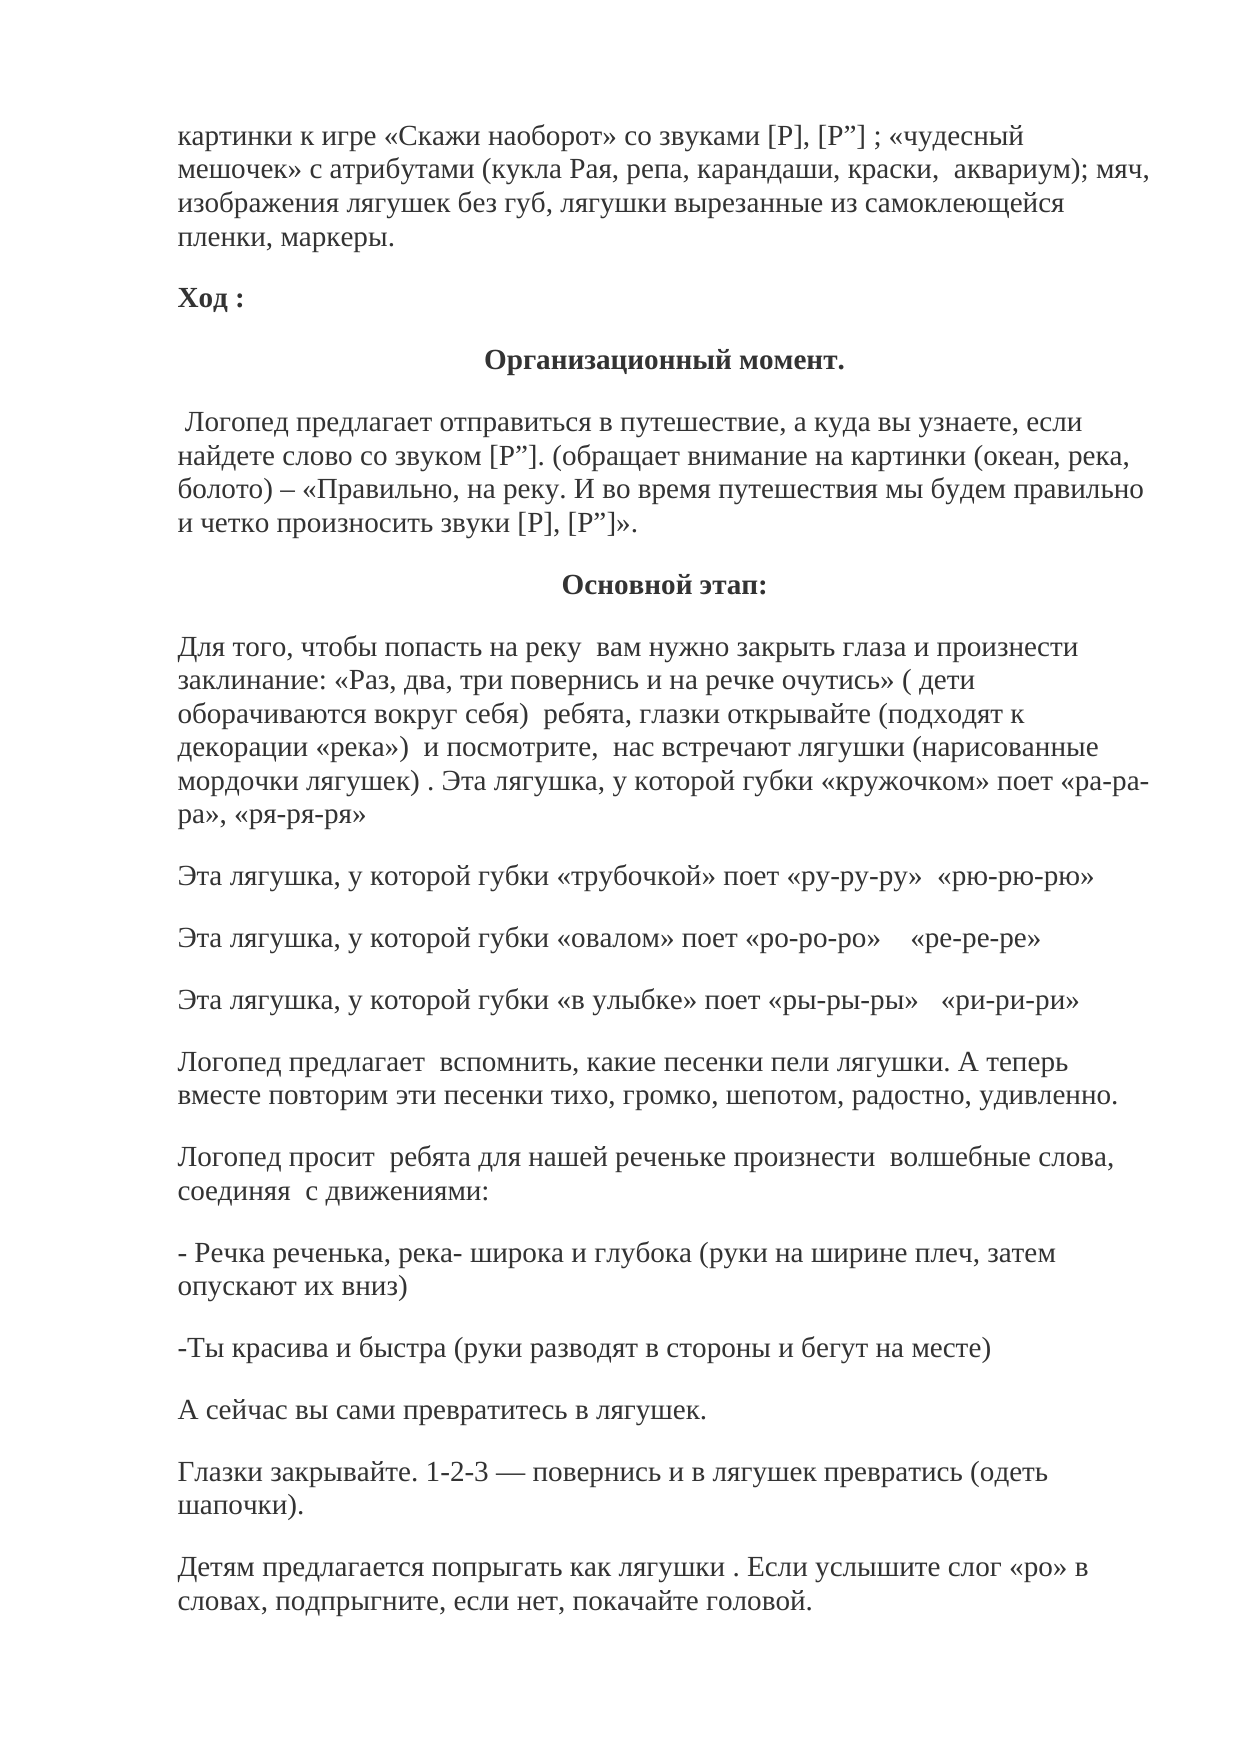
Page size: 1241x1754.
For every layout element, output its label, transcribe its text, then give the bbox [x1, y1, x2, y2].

text А сейчас вы сами превратитесь в лягушек. [177, 1392, 1152, 1426]
text Логопед просит ребята для нашей реченьке произнести волшебные слова, соединяя с движениями: [177, 1139, 1152, 1206]
text Глазки закрывайте. 1-2-3 — повернись и в лягушек превратись (одеть шапочки). [177, 1454, 1152, 1521]
text Основной этап: [177, 567, 1152, 600]
text Эта лягушка, у которой губки «овалом» поет «ро-ро-ро» «ре-ре-ре» [177, 920, 1152, 954]
text Детям предлагается попрыгать как лягушки . Если услышите слог «ро» в словах, подпрыгните, если нет, покачайте головой. [177, 1549, 1152, 1616]
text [177, 118, 1152, 252]
text Для того, чтобы попасть на реку вам нужно закрыть глаза и произнести заклинание: «Раз, два, три повернись и на речке очутись» ( дети оборачиваются вокруг себя) ребята, глазки открывайте (подходят к декорации «река») и посмотрите, нас встречают лягушки (нарисованные мордочки лягушек) . Эта лягушка, у которой губки «кружочком» поет «ра-ра-ра», «ря-ря-ря» [177, 629, 1152, 830]
text -Ты красива и быстра (руки разводят в стороны и бегут на месте) [177, 1330, 1152, 1364]
text Эта лягушка, у которой губки «в улыбке» поет «ры-ры-ры» «ри-ри-ри» [177, 982, 1152, 1016]
text Ход : [177, 281, 1152, 314]
text Эта лягушка, у которой губки «трубочкой» поет «ру-ру-ру» «рю-рю-рю» [177, 858, 1152, 892]
text Логопед предлагает отправиться в путешествие, а куда вы узнаете, если найдете слово со звуком [Р”]. (обращает внимание на картинки (океан, река, болото) – «Правильно, на реку. И во время путешествия мы будем правильно и четко произносить звуки [Р], [Р”]». [177, 404, 1152, 538]
text Логопед предлагает вспомнить, какие песенки пели лягушки. А теперь вместе повторим эти песенки тихо, громко, шепотом, радостно, удивленно. [177, 1044, 1152, 1111]
text Организационный момент. [177, 342, 1152, 376]
text - Речка реченька, река- широка и глубока (руки на ширине плеч, затем опускают их вниз) [177, 1235, 1152, 1302]
